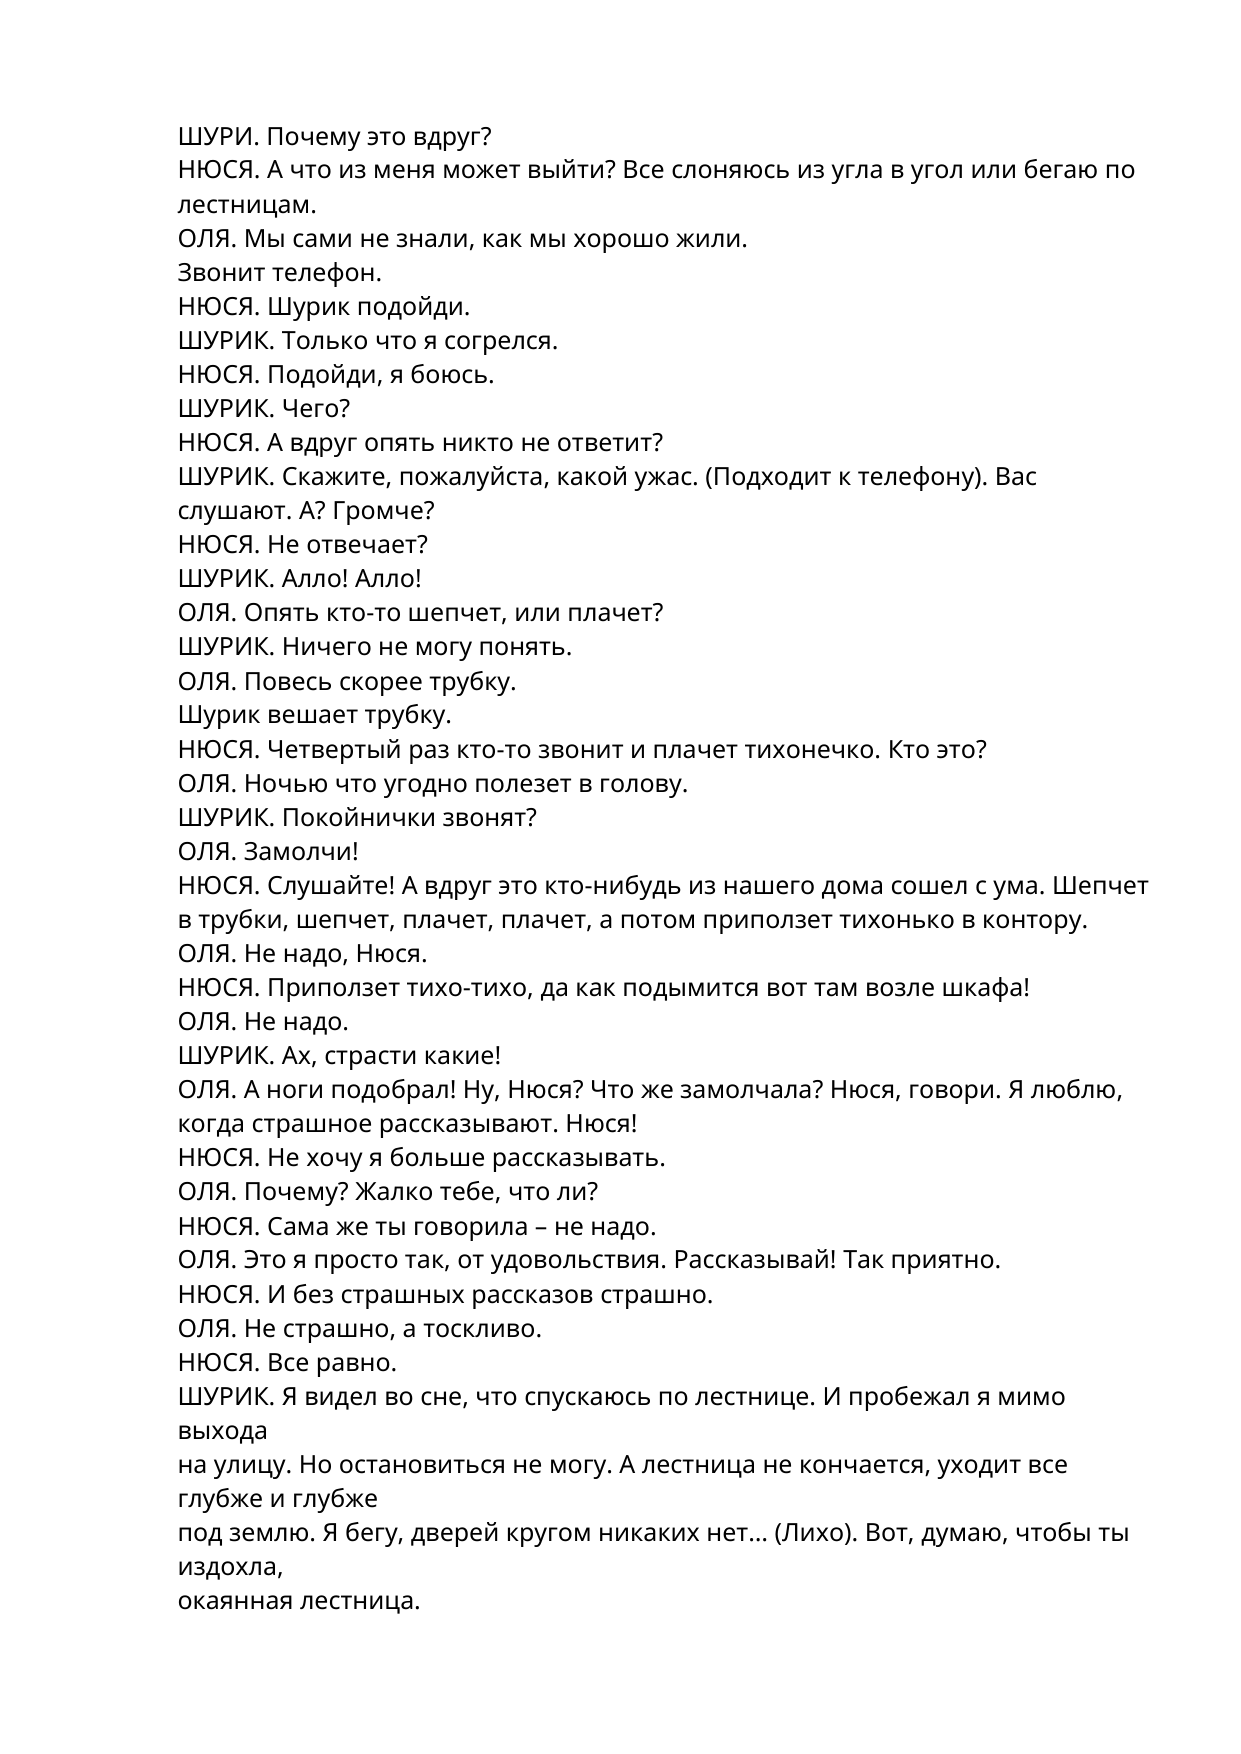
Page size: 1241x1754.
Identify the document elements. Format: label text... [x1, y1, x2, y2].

text НЮСЯ. Не отвечает? [177, 527, 1152, 561]
text ШУРИК. Алло! Алло! [177, 561, 1152, 595]
text ОЛЯ. Мы сами не знали, как мы хорошо жили. [177, 220, 1152, 254]
text ШУРИК. Скажите, пожалуйста, какой ужас. (Подходит к телефону). Вас [177, 459, 1152, 493]
text в трубки, шепчет, плачет, плачет, а потом приползет тихонько в контору. [177, 902, 1152, 936]
text ШУРИК. Только что я согрелся. [177, 322, 1152, 357]
text ШУРИК. Я видел во сне, что спускаюсь по лестнице. И пробежал я мимо выхода [177, 1378, 1152, 1447]
text слушают. А? Громче? [177, 493, 1152, 527]
text на улицу. Но остановиться не могу. А лестница не кончается, уходит все глубже и глубже [177, 1447, 1152, 1515]
text НЮСЯ. Приползет тихо-тихо, да как подымится вот там возле шкафа! [177, 970, 1152, 1004]
text ОЛЯ. Не страшно, а тоскливо. [177, 1310, 1152, 1344]
text ОЛЯ. Замолчи! [177, 833, 1152, 867]
text под землю. Я бегу, дверей кругом никаких нет… (Лихо). Вот, думаю, чтобы ты издохла, [177, 1515, 1152, 1583]
text ОЛЯ. А ноги подобрал! Ну, Нюся? Что же замолчала? Нюся, говори. Я люблю, [177, 1072, 1152, 1106]
text НЮСЯ. Не хочу я больше рассказывать. [177, 1140, 1152, 1174]
text ШУРИК. Чего? [177, 391, 1152, 425]
text НЮСЯ. Четвертый раз кто-то звонит и плачет тихонечко. Кто это? [177, 731, 1152, 765]
text ОЛЯ. Ночью что угодно полезет в голову. [177, 765, 1152, 799]
text ШУРИ. Почему это вдруг? [177, 118, 1152, 152]
text ШУРИК. Ах, страсти какие! [177, 1038, 1152, 1072]
text НЮСЯ. А вдруг опять никто не ответит? [177, 425, 1152, 459]
text ОЛЯ. Это я просто так, от удовольствия. Рассказывай! Так приятно. [177, 1242, 1152, 1276]
text НЮСЯ. Подойди, я боюсь. [177, 357, 1152, 391]
text ОЛЯ. Повесь скорее трубку. [177, 663, 1152, 697]
text ОЛЯ. Опять кто-то шепчет, или плачет? [177, 595, 1152, 629]
text ОЛЯ. Почему? Жалко тебе, что ли? [177, 1174, 1152, 1208]
text НЮСЯ. И без страшных рассказов страшно. [177, 1276, 1152, 1310]
text ОЛЯ. Не надо. [177, 1004, 1152, 1038]
text лестницам. [177, 186, 1152, 220]
text когда страшное рассказывают. Нюся! [177, 1106, 1152, 1140]
text Звонит телефон. [177, 254, 1152, 288]
text НЮСЯ. А что из меня может выйти? Все слоняюсь из угла в угол или бегаю по [177, 152, 1152, 186]
text ШУРИК. Ничего не могу понять. [177, 629, 1152, 663]
text окаянная лестница. [177, 1583, 1152, 1617]
text ШУРИК. Покойнички звонят? [177, 799, 1152, 833]
text НЮСЯ. Все равно. [177, 1344, 1152, 1378]
text ОЛЯ. Не надо, Нюся. [177, 936, 1152, 970]
text Шурик вешает трубку. [177, 697, 1152, 731]
text НЮСЯ. Шурик подойди. [177, 288, 1152, 322]
text НЮСЯ. Слушайте! А вдруг это кто-нибудь из нашего дома сошел с ума. Шепчет [177, 867, 1152, 902]
text НЮСЯ. Сама же ты говорила – не надо. [177, 1208, 1152, 1242]
